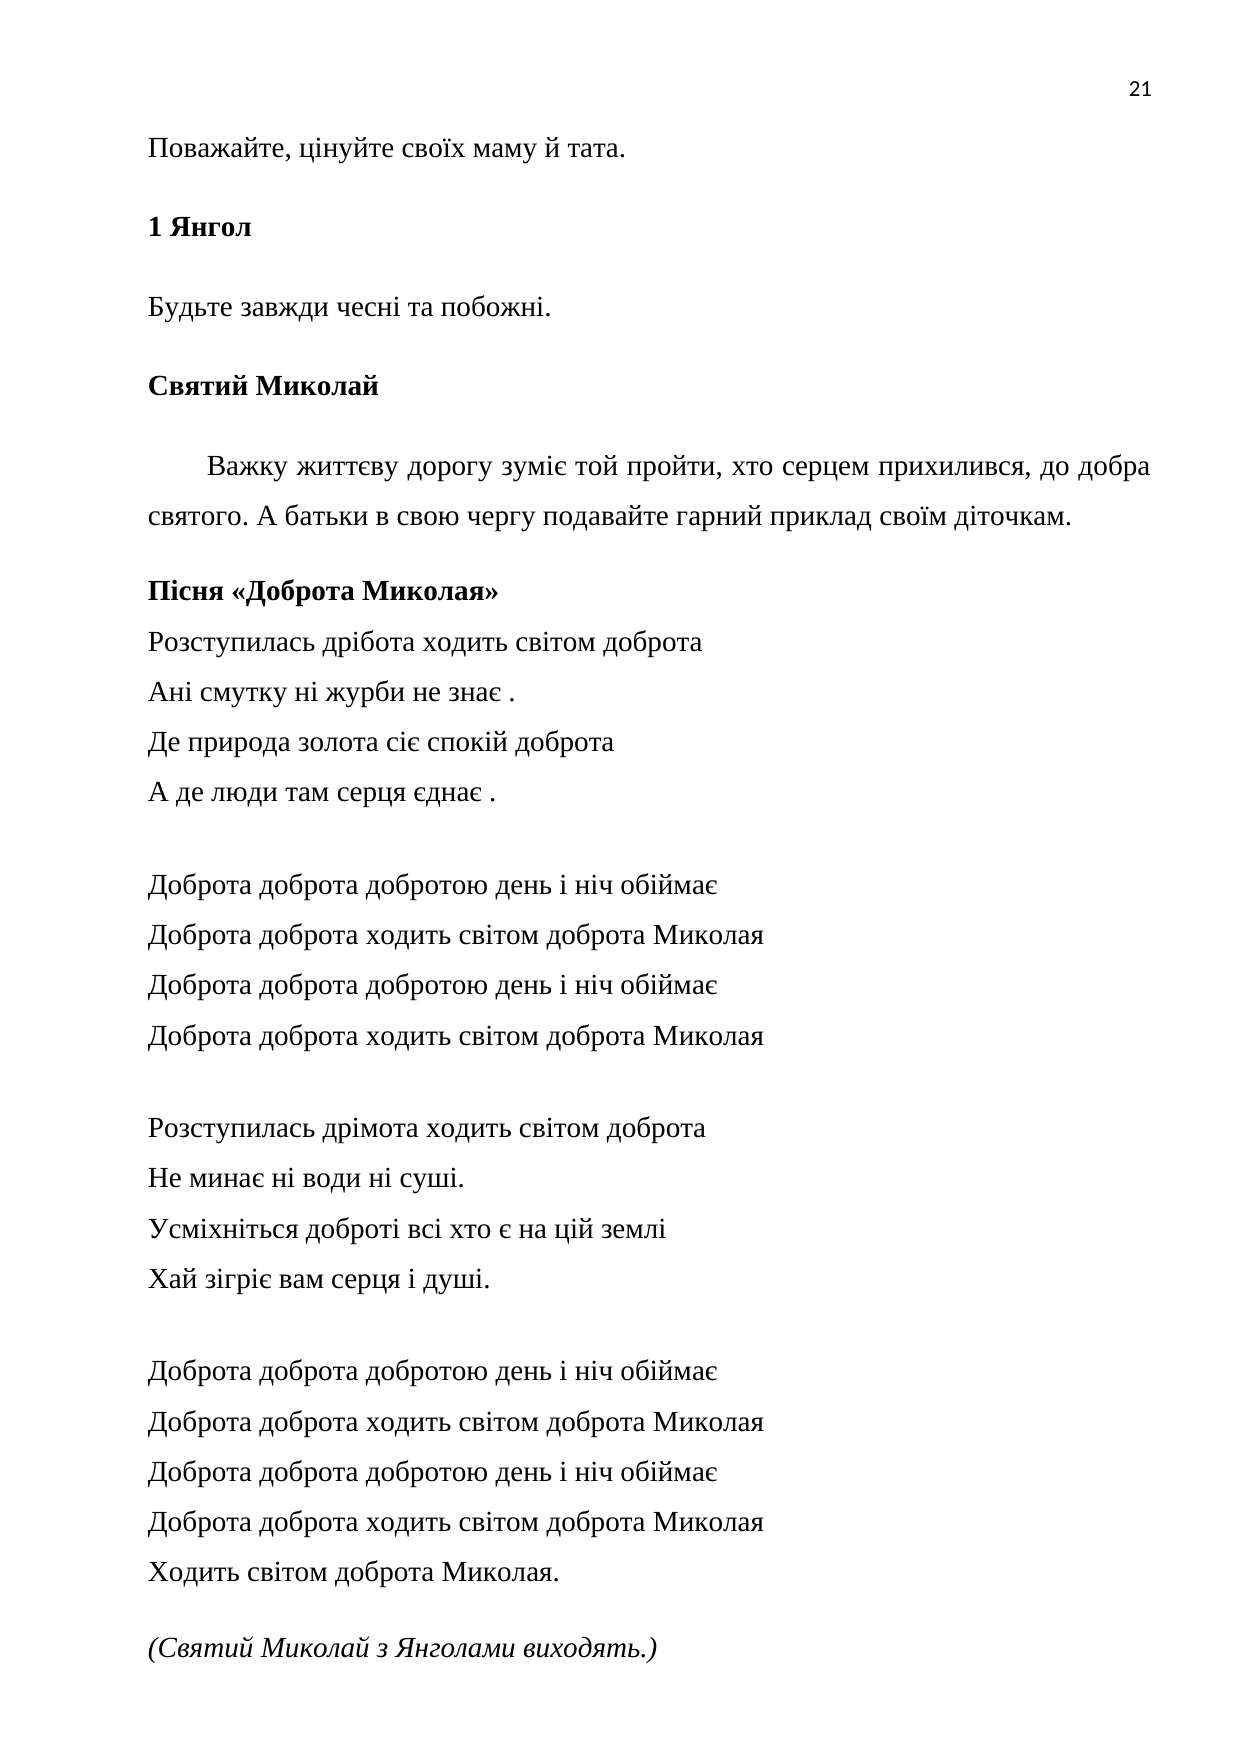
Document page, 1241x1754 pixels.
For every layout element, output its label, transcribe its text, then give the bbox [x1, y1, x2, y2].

text Доброта доброта ходить світом доброта Миколая [148, 917, 1152, 951]
text Хай зігріє вам серця і душі. [148, 1261, 1152, 1294]
text Розступилась дрімота ходить світом доброта [148, 1110, 1152, 1144]
text Доброта доброта добротою день і ніч обіймає [148, 867, 1152, 900]
text Доброта доброта добротою день і ніч обіймає [148, 1454, 1152, 1487]
text Ані смутку ні журби не знає . [148, 674, 1152, 707]
text Ходить світом доброта Миколая. [148, 1554, 1152, 1588]
text Доброта доброта ходить світом доброта Миколая [148, 1404, 1152, 1437]
text Не минає ні води ні суші. [148, 1160, 1152, 1194]
text Важку життєву дорогу зуміє той пройти, хто серцем прихилився, до добра святого. А батьки в свою чергу подавайте гарний приклад своїм діточкам. [148, 448, 1152, 532]
text Пісня «Доброта Миколая» [148, 573, 1152, 607]
text Усміхніться доброті всі хто є на цій землі [148, 1211, 1152, 1244]
text 1 Янгол [148, 209, 1152, 243]
text Розступилась дрібота ходить світом доброта [148, 624, 1152, 657]
text Доброта доброта добротою день і ніч обіймає [148, 1353, 1152, 1387]
text Святий Миколай [148, 368, 1152, 402]
text Де природа золота сіє спокій доброта [148, 724, 1152, 758]
text Доброта доброта добротою день і ніч обіймає [148, 967, 1152, 1001]
text Будьте завжди чесні та побожні. [148, 289, 1152, 322]
text (Святий Миколай з Янголами виходять.) [148, 1630, 1152, 1663]
text Доброта доброта ходить світом доброта Миколая [148, 1018, 1152, 1051]
text Поважайте, цінуйте своїх маму й тата. [148, 130, 1152, 163]
text А де люди там серця єднає . [148, 774, 1152, 808]
text Доброта доброта ходить світом доброта Миколая [148, 1504, 1152, 1538]
